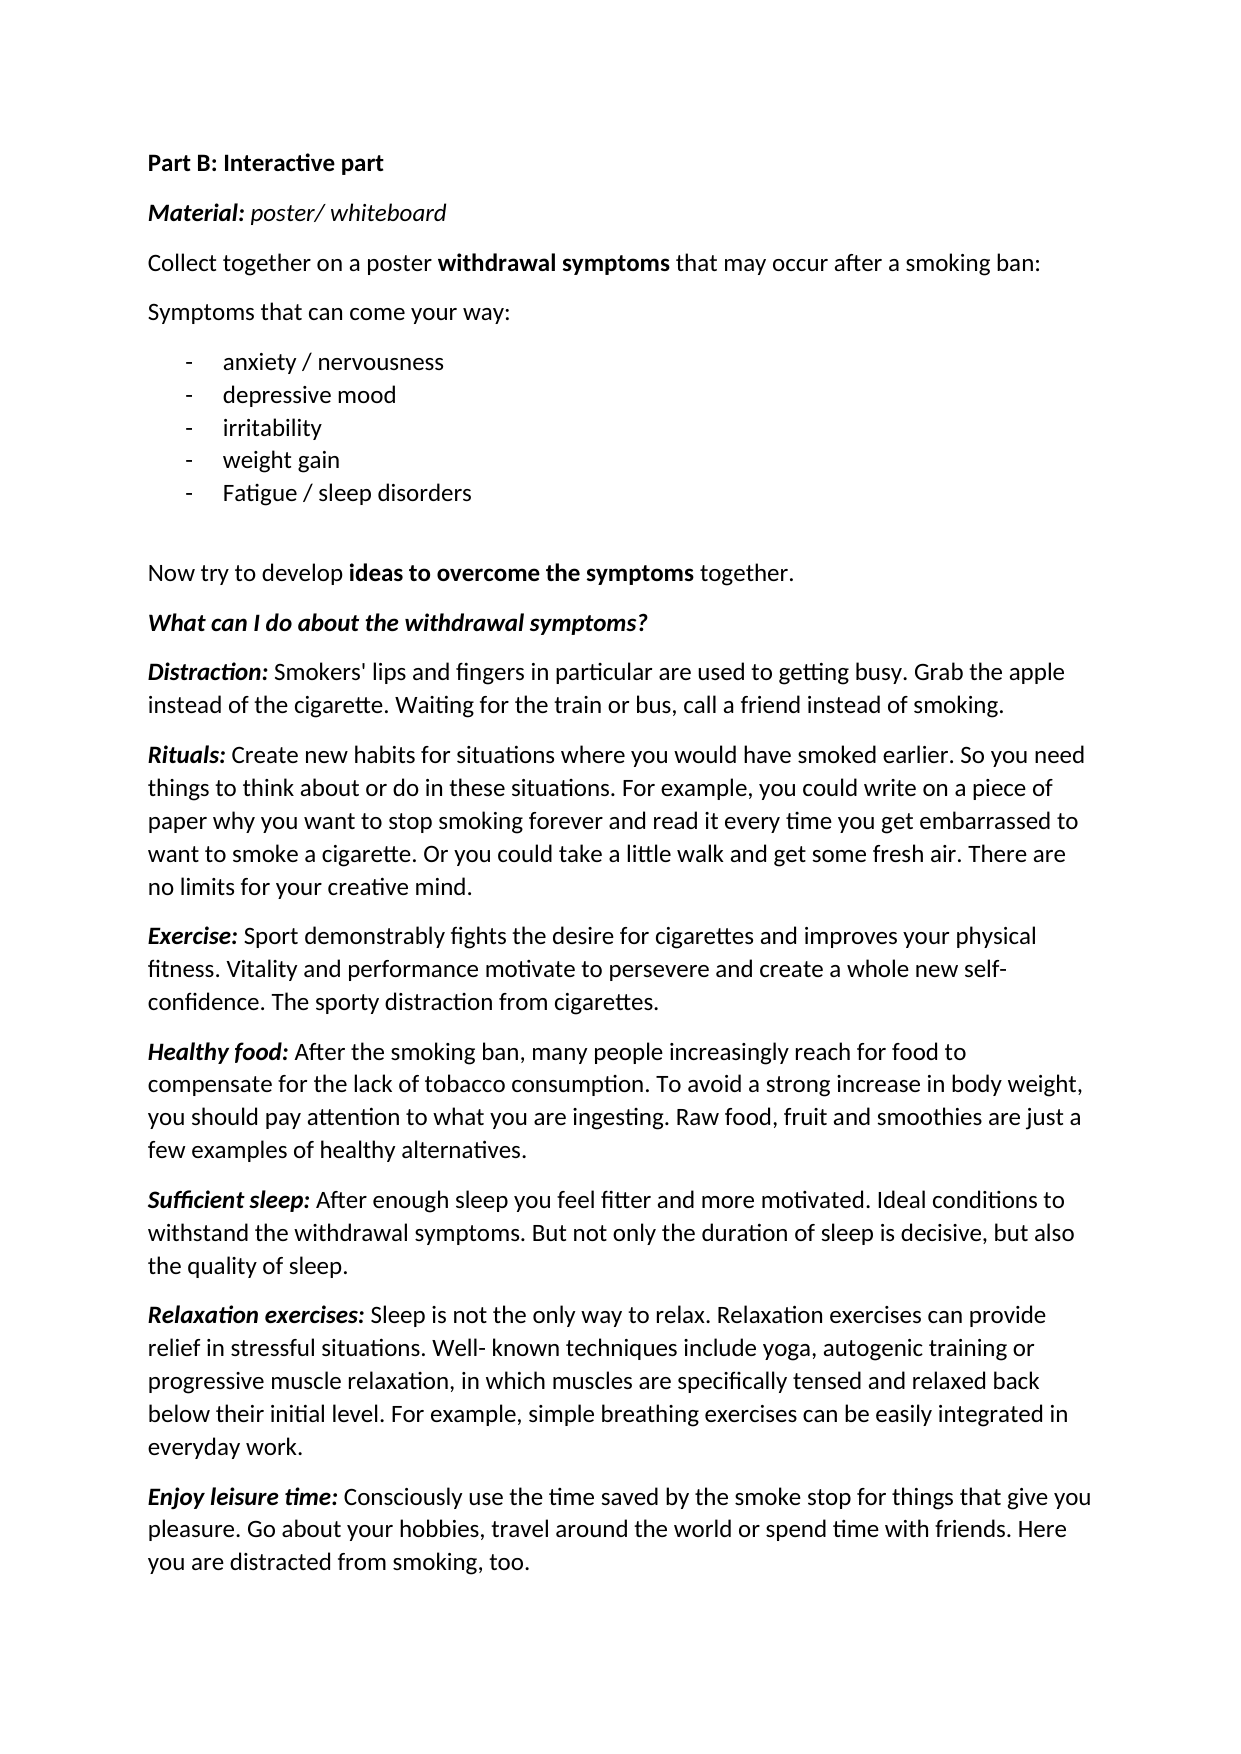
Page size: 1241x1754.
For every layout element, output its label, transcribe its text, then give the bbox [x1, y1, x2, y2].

text Material: poster/ whiteboard [148, 197, 1093, 228]
text Exercise: Sport demonstrably fights the desire for cigarettes and improves your physical fitness. Vitality and performance motivate to persevere and create a whole new self-confidence. The sporty distraction from cigarettes. [148, 920, 1093, 1017]
text Symptoms that can come your way: [148, 296, 1093, 327]
list Fatigue / sleep disorders [185, 478, 1093, 508]
list irritability [185, 412, 1093, 442]
text Now try to develop ideas to overcome the symptoms together. [148, 557, 1093, 588]
text Distraction: Smokers' lips and fingers in particular are used to getting busy. Grab the apple instead of the cigarette. Waiting for the train or bus, call a friend instead of smoking. [148, 657, 1093, 720]
text What can I do about the withdrawal symptoms? [148, 607, 1093, 637]
list depressive mood [185, 379, 1093, 409]
text Relaxation exercises: Sleep is not the only way to relax. Relaxation exercises can provide relief in stressful situations. Well- known techniques include yoga, autogenic training or progressive muscle relaxation, in which muscles are specifically tensed and relaxed back below their initial level. For example, simple breathing exercises can be easily integrated in everyday work. [148, 1299, 1093, 1462]
text Healthy food: After the smoking ban, many people increasingly reach for food to compensate for the lack of tobacco consumption. To avoid a strong increase in body weight, you should pay attention to what you are ingesting. Raw food, fruit and smoothies are just a few examples of healthy alternatives. [148, 1036, 1093, 1165]
text Rituals: Create new habits for situations where you would have smoked earlier. So you need things to think about or do in these situations. For example, you could write on a piece of paper why you want to stop smoking forever and read it every time you get embarrassed to want to smoke a cigarette. Or you could take a little walk and get some fresh air. There are no limits for your creative mind. [148, 739, 1093, 901]
text Sufficient sleep: After enough sleep you feel fitter and more motivated. Ideal conditions to withstand the withdrawal symptoms. But not only the duration of sleep is decisive, but also the quality of sleep. [148, 1184, 1093, 1280]
text Part B: Interactive part [148, 148, 1093, 178]
list weight gain [185, 445, 1093, 475]
list anxiety / nervousness [185, 346, 1093, 376]
text Enjoy leisure time: Consciously use the time saved by the smoke stop for things that give you pleasure. Go about your hobbies, travel around the world or spend time with friends. Here you are distracted from smoking, too. [148, 1481, 1093, 1577]
text Collect together on a poster withdrawal symptoms that may occur after a smoking ban: [148, 247, 1093, 277]
